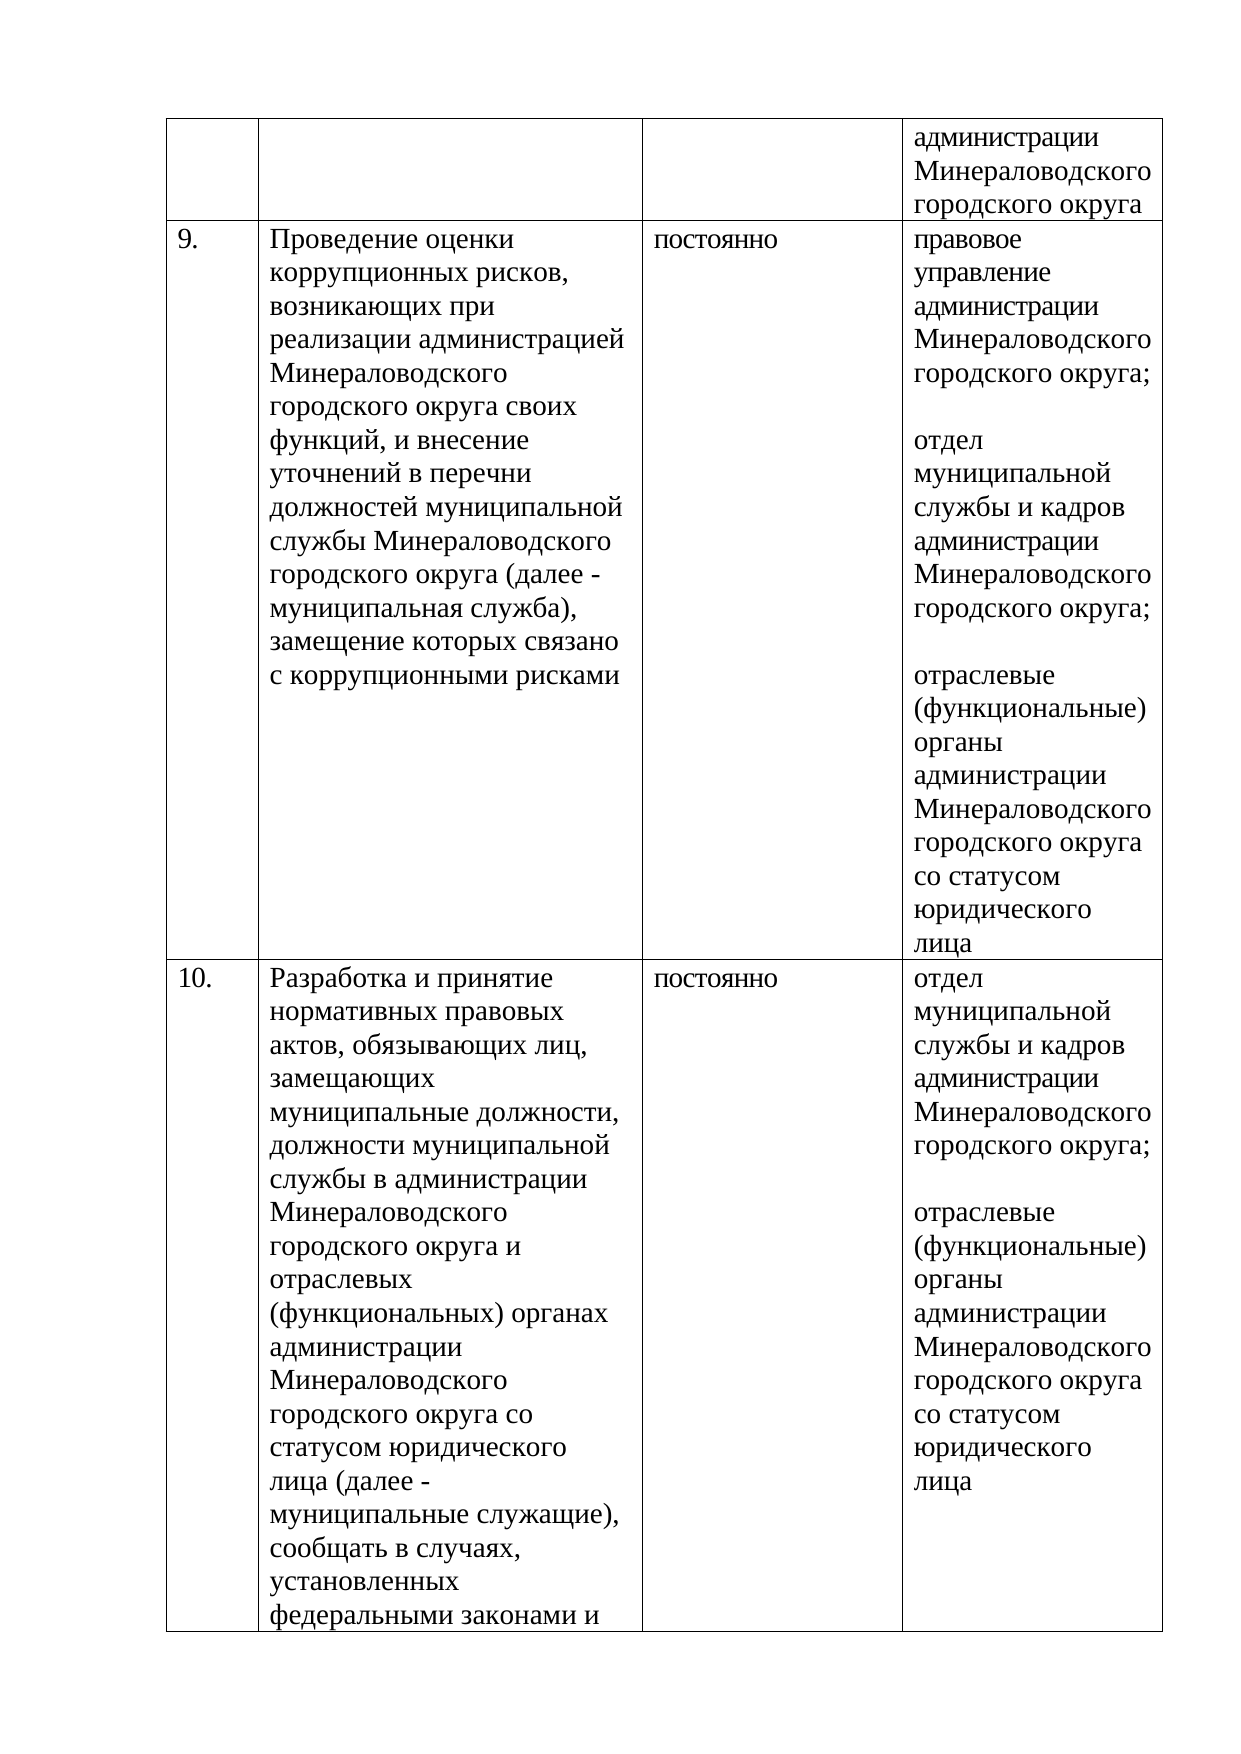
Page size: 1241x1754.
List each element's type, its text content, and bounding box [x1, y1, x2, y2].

table_cell 8. [167, 119, 258, 220]
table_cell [259, 960, 642, 1631]
table_cell Проведение оценки коррупционных рисков, возникающих при реализации администрацией Минераловодского городского округа своих функций, и внесение уточнений в перечни должностей муниципальной службы Минераловодского городского округа (далее - муниципальная служба), замещение которых связано с коррупционными рисками [259, 221, 642, 959]
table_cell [643, 119, 902, 220]
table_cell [903, 960, 1162, 1631]
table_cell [259, 119, 642, 220]
table_cell постоянно [643, 221, 902, 959]
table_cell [903, 119, 1162, 220]
table_cell 9. [167, 221, 258, 959]
table_cell правовое управление администрации Минераловодского городского округа; отдел муниципальной службы и кадров администрации Минераловодского городского округа; отраслевые (функциональные) органы администрации Минераловодского городского округа со статусом юридического лица [903, 221, 1162, 959]
table_cell постоянно [643, 960, 902, 1631]
table_cell 10. [167, 960, 258, 1631]
